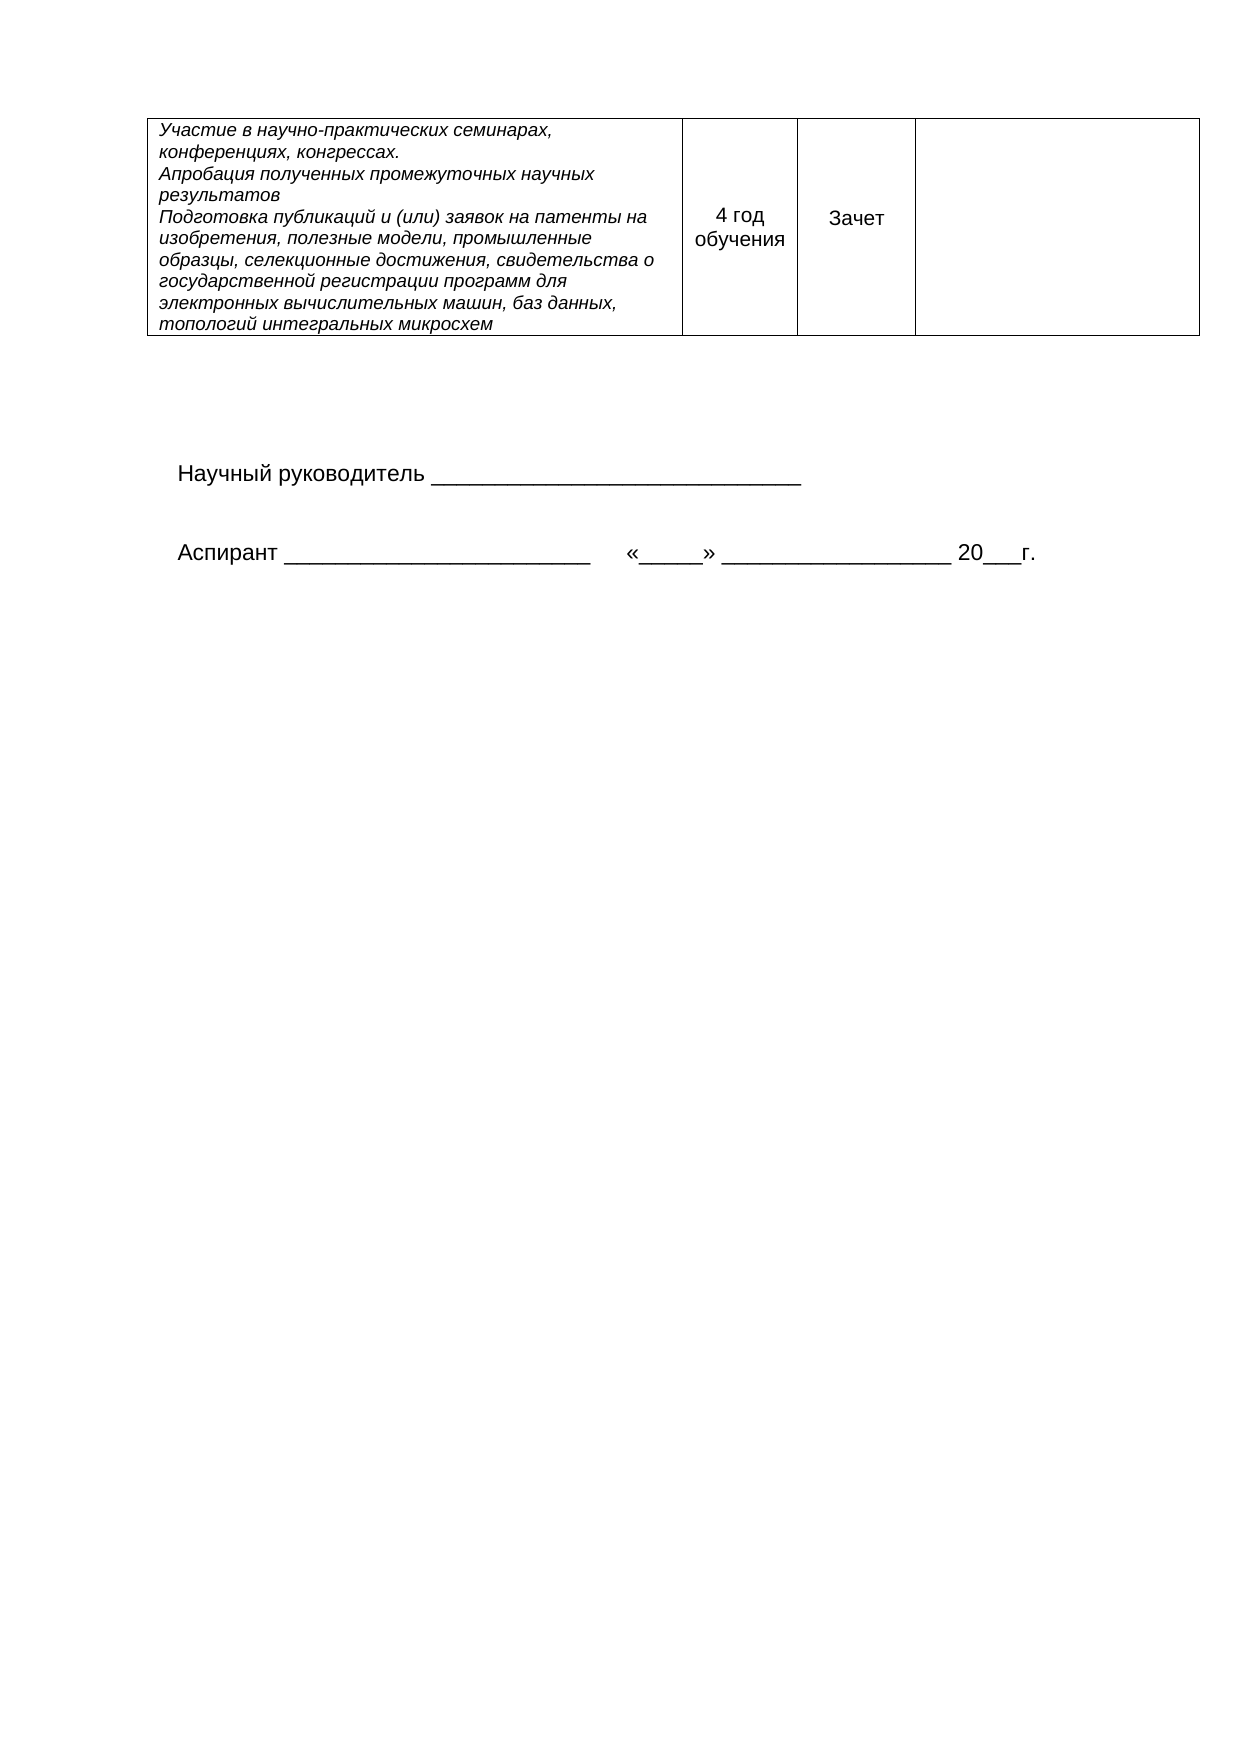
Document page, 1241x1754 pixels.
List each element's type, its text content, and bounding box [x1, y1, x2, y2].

table_cell [916, 119, 1199, 335]
text Аспирант ________________________ «_____» __________________ 20___г. [177, 539, 1181, 565]
table_cell Участие в научно-практических семинарах, конференциях, конгрессах. Апробация полученных промежуточных научных результатов Подготовка публикаций и (или) заявок на патенты на изобретения, полезные модели, промышленные образцы, селекционные достижения, свидетельства о государственной регистрации программ для электронных вычислительных машин, баз данных, топологий интегральных микросхем [148, 119, 682, 335]
table_cell Зачет [798, 119, 915, 335]
table_cell 4 год обучения [683, 119, 797, 335]
text Научный руководитель _____________________________ [177, 460, 1181, 486]
